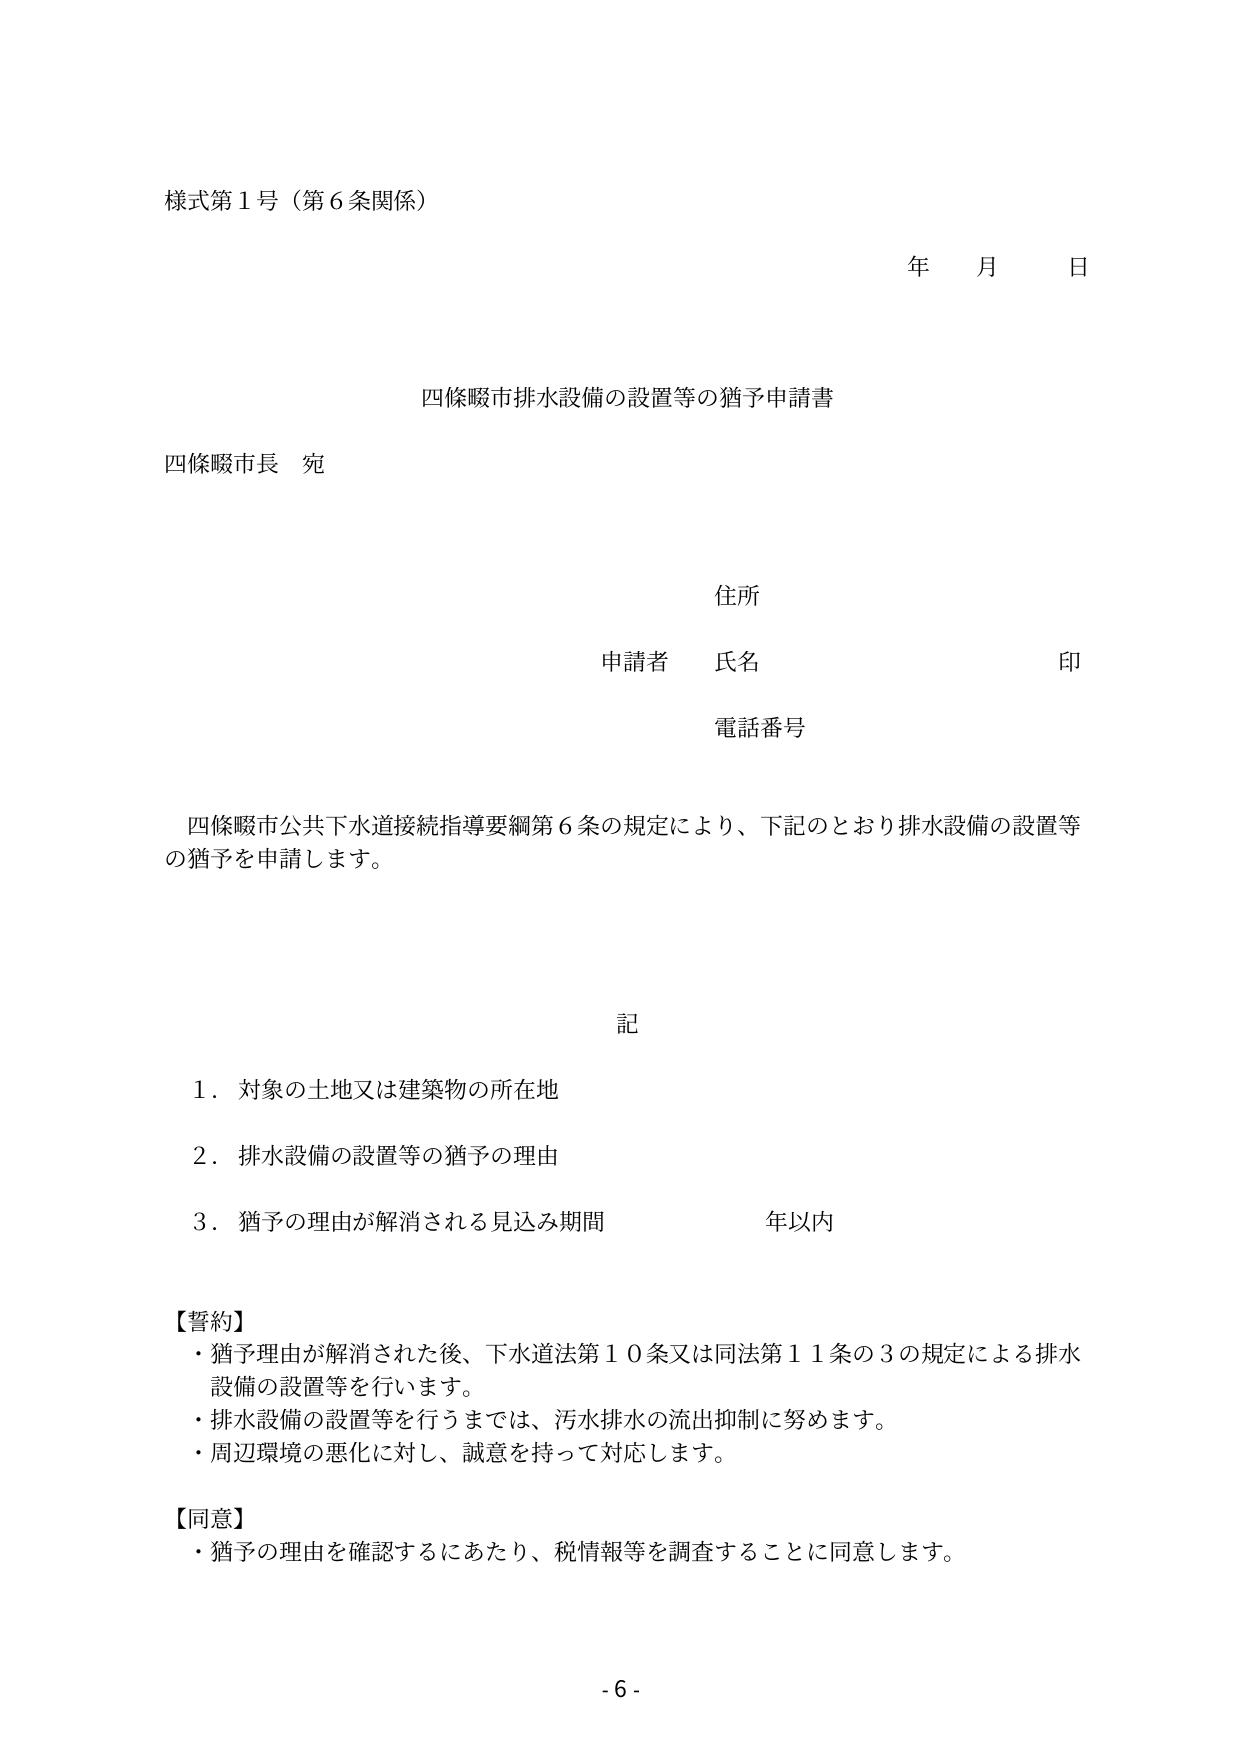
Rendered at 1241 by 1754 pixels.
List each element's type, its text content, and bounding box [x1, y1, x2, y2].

text 設備の設置等を行います。 [164, 1369, 1090, 1402]
text ・猶予の理由を確認するにあたり、税情報等を調査することに同意します。 [164, 1534, 1090, 1567]
text 申請者 氏名 印 [164, 644, 1090, 677]
text 電話番号 [164, 709, 1090, 742]
text 【誓約】 [164, 1304, 1090, 1337]
text ・周辺環境の悪化に対し、誠意を持って対応します。 [164, 1435, 1090, 1468]
text 住所 [164, 578, 1090, 611]
text ・排水設備の設置等を行うまでは、汚水排水の流出抑制に努めます。 [164, 1402, 1090, 1435]
list 排水設備の設置等の猶予の理由 [188, 1138, 1090, 1171]
text 【同意】 [164, 1501, 1090, 1534]
text 四條畷市長 宛 [164, 446, 1090, 479]
text 様式第１号（第６条関係） [164, 183, 1090, 216]
text 四條畷市排水設備の設置等の猶予申請書 [164, 380, 1090, 413]
text 年 月 日 [164, 249, 1090, 282]
text 四條畷市公共下水道接続指導要綱第６条の規定により、下記のとおり排水設備の設置等の猶予を申請します。 [164, 808, 1090, 874]
list 対象の土地又は建築物の所在地 [188, 1072, 1090, 1105]
list 猶予の理由が解消される見込み期間 年以内 [188, 1204, 1090, 1237]
text ・猶予理由が解消された後、下水道法第１０条又は同法第１１条の３の規定による排水 [164, 1337, 1090, 1369]
subtitle 記 [164, 1006, 1090, 1039]
